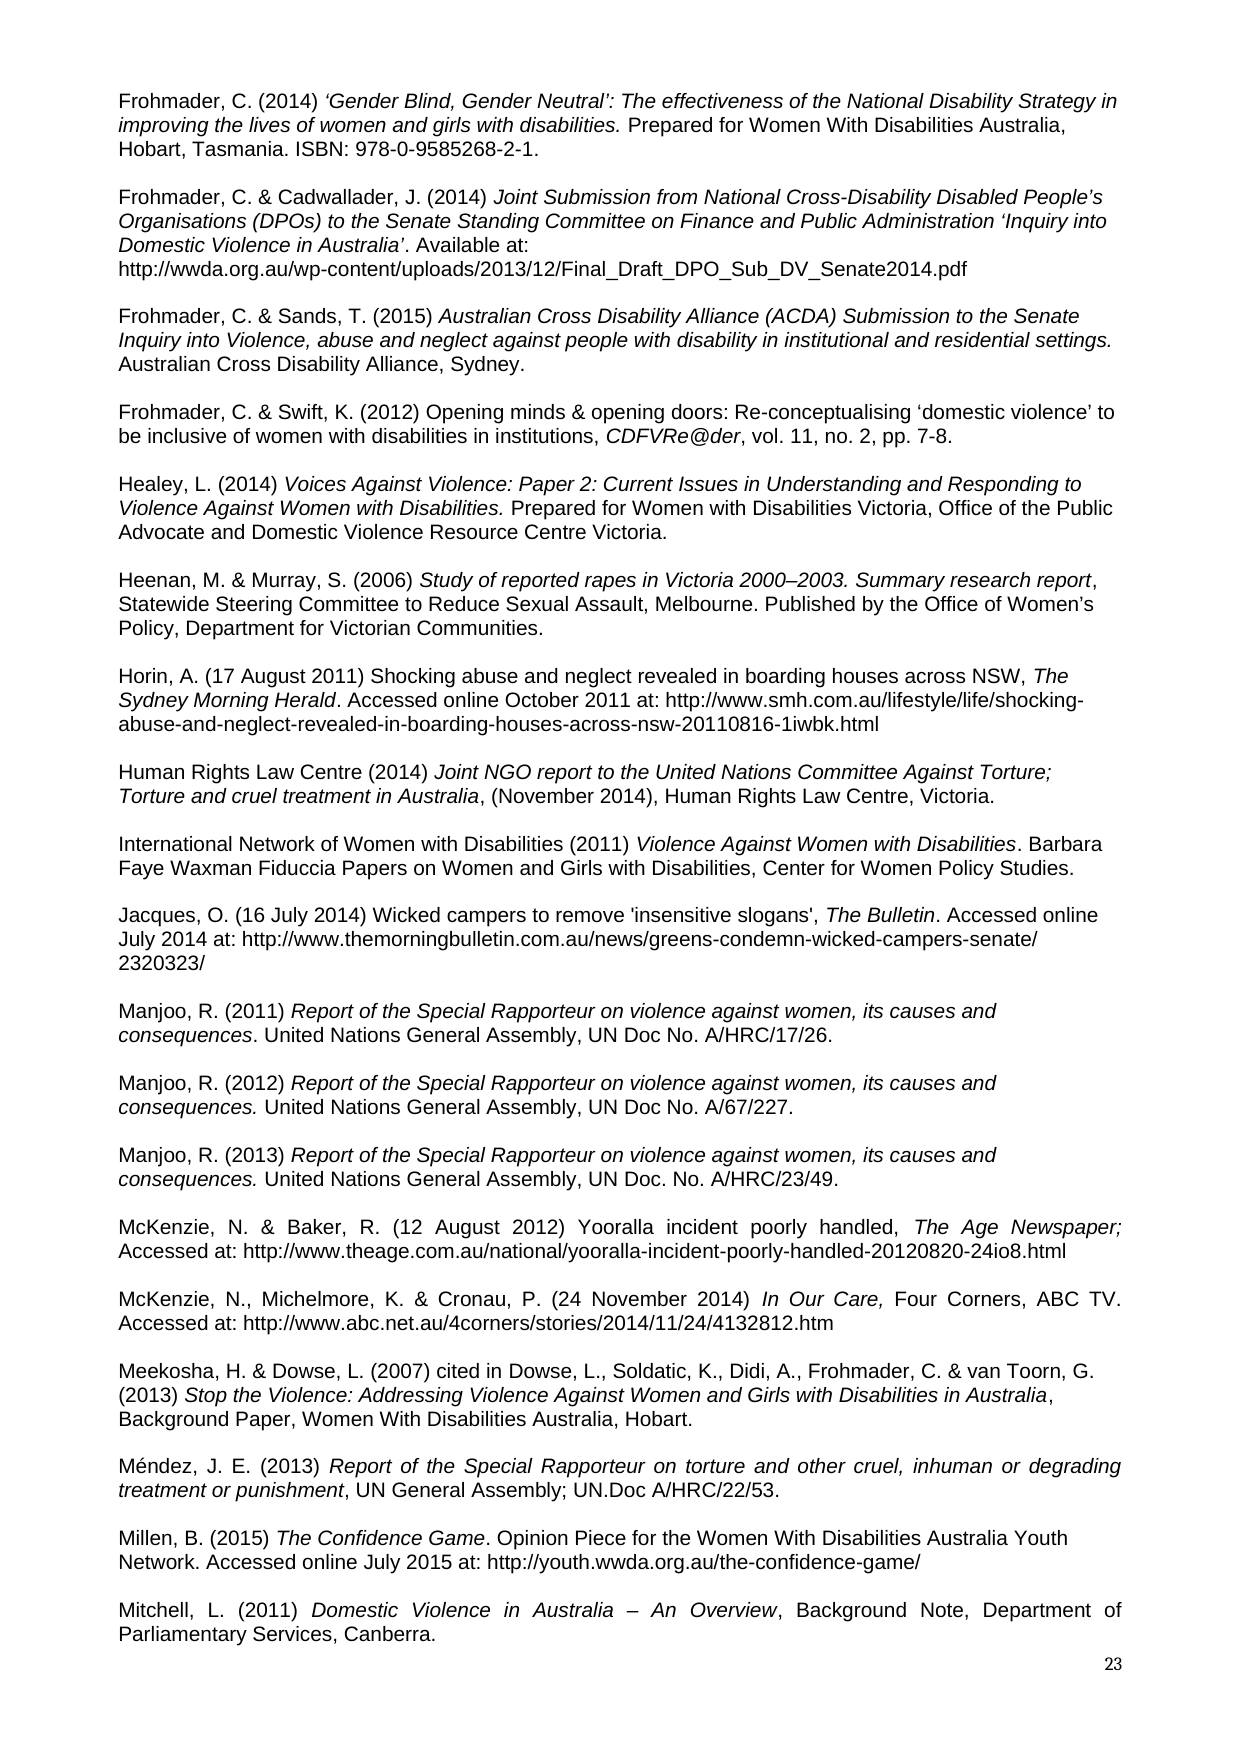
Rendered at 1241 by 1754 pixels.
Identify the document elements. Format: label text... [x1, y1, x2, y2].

text Frohmader, C. (2014) ‘Gender Blind, Gender Neutral’: The effectiveness of the National Disability Strategy in improving the lives of women and girls with disabilities. Prepared for Women With Disabilities Australia, Hobart, Tasmania. ISBN: 978-0-9585268-2-1. [118, 89, 1122, 161]
text Meekosha, H. & Dowse, L. (2007) cited in Dowse, L., Soldatic, K., Didi, A., Frohmader, C. & van Toorn, G. (2013) Stop the Violence: Addressing Violence Against Women and Girls with Disabilities in Australia, Background Paper, Women With Disabilities Australia, Hobart. [118, 1358, 1122, 1430]
text Millen, B. (2015) The Confidence Game. Opinion Piece for the Women With Disabilities Australia Youth Network. Accessed online July 2015 at: http://youth.wwda.org.au/the-confidence-game/ [118, 1526, 1122, 1574]
text Heenan, M. & Murray, S. (2006) Study of reported rapes in Victoria 2000–2003. Summary research report, Statewide Steering Committee to Reduce Sexual Assault, Melbourne. Published by the Office of Women’s Policy, Department for Victorian Communities. [118, 568, 1122, 640]
text Frohmader, C. & Swift, K. (2012) Opening minds & opening doors: Re-conceptualising ‘domestic violence’ to be inclusive of women with disabilities in institutions, CDFVRe@der, vol. 11, no. 2, pp. 7-8. [118, 400, 1122, 448]
text McKenzie, N., Michelmore, K. & Cronau, P. (24 November 2014) In Our Care, Four Corners, ABC TV. Accessed at: http://www.abc.net.au/4corners/stories/2014/11/24/4132812.htm [118, 1287, 1122, 1334]
text Mitchell, L. (2011) Domestic Violence in Australia – An Overview, Background Note, Department of Parliamentary Services, Canberra. [118, 1598, 1122, 1646]
text International Network of Women with Disabilities (2011) Violence Against Women with Disabilities. Barbara Faye Waxman Fiduccia Papers on Women and Girls with Disabilities, Center for Women Policy Studies. [118, 831, 1122, 879]
text Healey, L. (2014) Voices Against Violence: Paper 2: Current Issues in Understanding and Responding to Violence Against Women with Disabilities. Prepared for Women with Disabilities Victoria, Office of the Public Advocate and Domestic Violence Resource Centre Victoria. [118, 472, 1122, 544]
text McKenzie, N. & Baker, R. (12 August 2012) Yooralla incident poorly handled, The Age Newspaper; Accessed at: http://www.theage.com.au/national/yooralla-incident-poorly-handled-20120820-24io8.html [118, 1215, 1122, 1263]
text Frohmader, C. & Sands, T. (2015) Australian Cross Disability Alliance (ACDA) Submission to the Senate Inquiry into Violence, abuse and neglect against people with disability in institutional and residential settings. Australian Cross Disability Alliance, Sydney. [118, 304, 1122, 376]
text Méndez, J. E. (2013) Report of the Special Rapporteur on torture and other cruel, inhuman or degrading treatment or punishment, UN General Assembly; UN.Doc A/HRC/22/53. [118, 1454, 1122, 1502]
text Manjoo, R. (2012) Report of the Special Rapporteur on violence against women, its causes and consequences. United Nations General Assembly, UN Doc No. A/67/227. [118, 1071, 1122, 1119]
text Manjoo, R. (2011) Report of the Special Rapporteur on violence against women, its causes and consequences. United Nations General Assembly, UN Doc No. A/HRC/17/26. [118, 999, 1122, 1047]
text Frohmader, C. & Cadwallader, J. (2014) Joint Submission from National Cross-Disability Disabled People’s Organisations (DPOs) to the Senate Standing Committee on Finance and Public Administration ‘Inquiry into Domestic Violence in Australia’. Available at: http://wwda.org.au/wp-content/uploads/2013/12/Final_Draft_DPO_Sub_DV_Senate2014.pdf [118, 184, 1122, 280]
text Human Rights Law Centre (2014) Joint NGO report to the United Nations Committee Against Torture; Torture and cruel treatment in Australia, (November 2014), Human Rights Law Centre, Victoria. [118, 759, 1122, 807]
text Horin, A. (17 August 2011) Shocking abuse and neglect revealed in boarding houses across NSW, The Sydney Morning Herald. Accessed online October 2011 at: http://www.smh.com.au/lifestyle/life/shocking-abuse-and-neglect-revealed-in-boarding-houses-across-nsw-20110816-1iwbk.html [118, 664, 1122, 736]
text Manjoo, R. (2013) Report of the Special Rapporteur on violence against women, its causes and consequences. United Nations General Assembly, UN Doc. No. A/HRC/23/49. [118, 1143, 1122, 1191]
text Jacques, O. (16 July 2014) Wicked campers to remove 'insensitive slogans', The Bulletin. Accessed online July 2014 at: http://www.themorningbulletin.com.au/news/greens-condemn-wicked-campers-senate/2320323/ [118, 903, 1122, 975]
